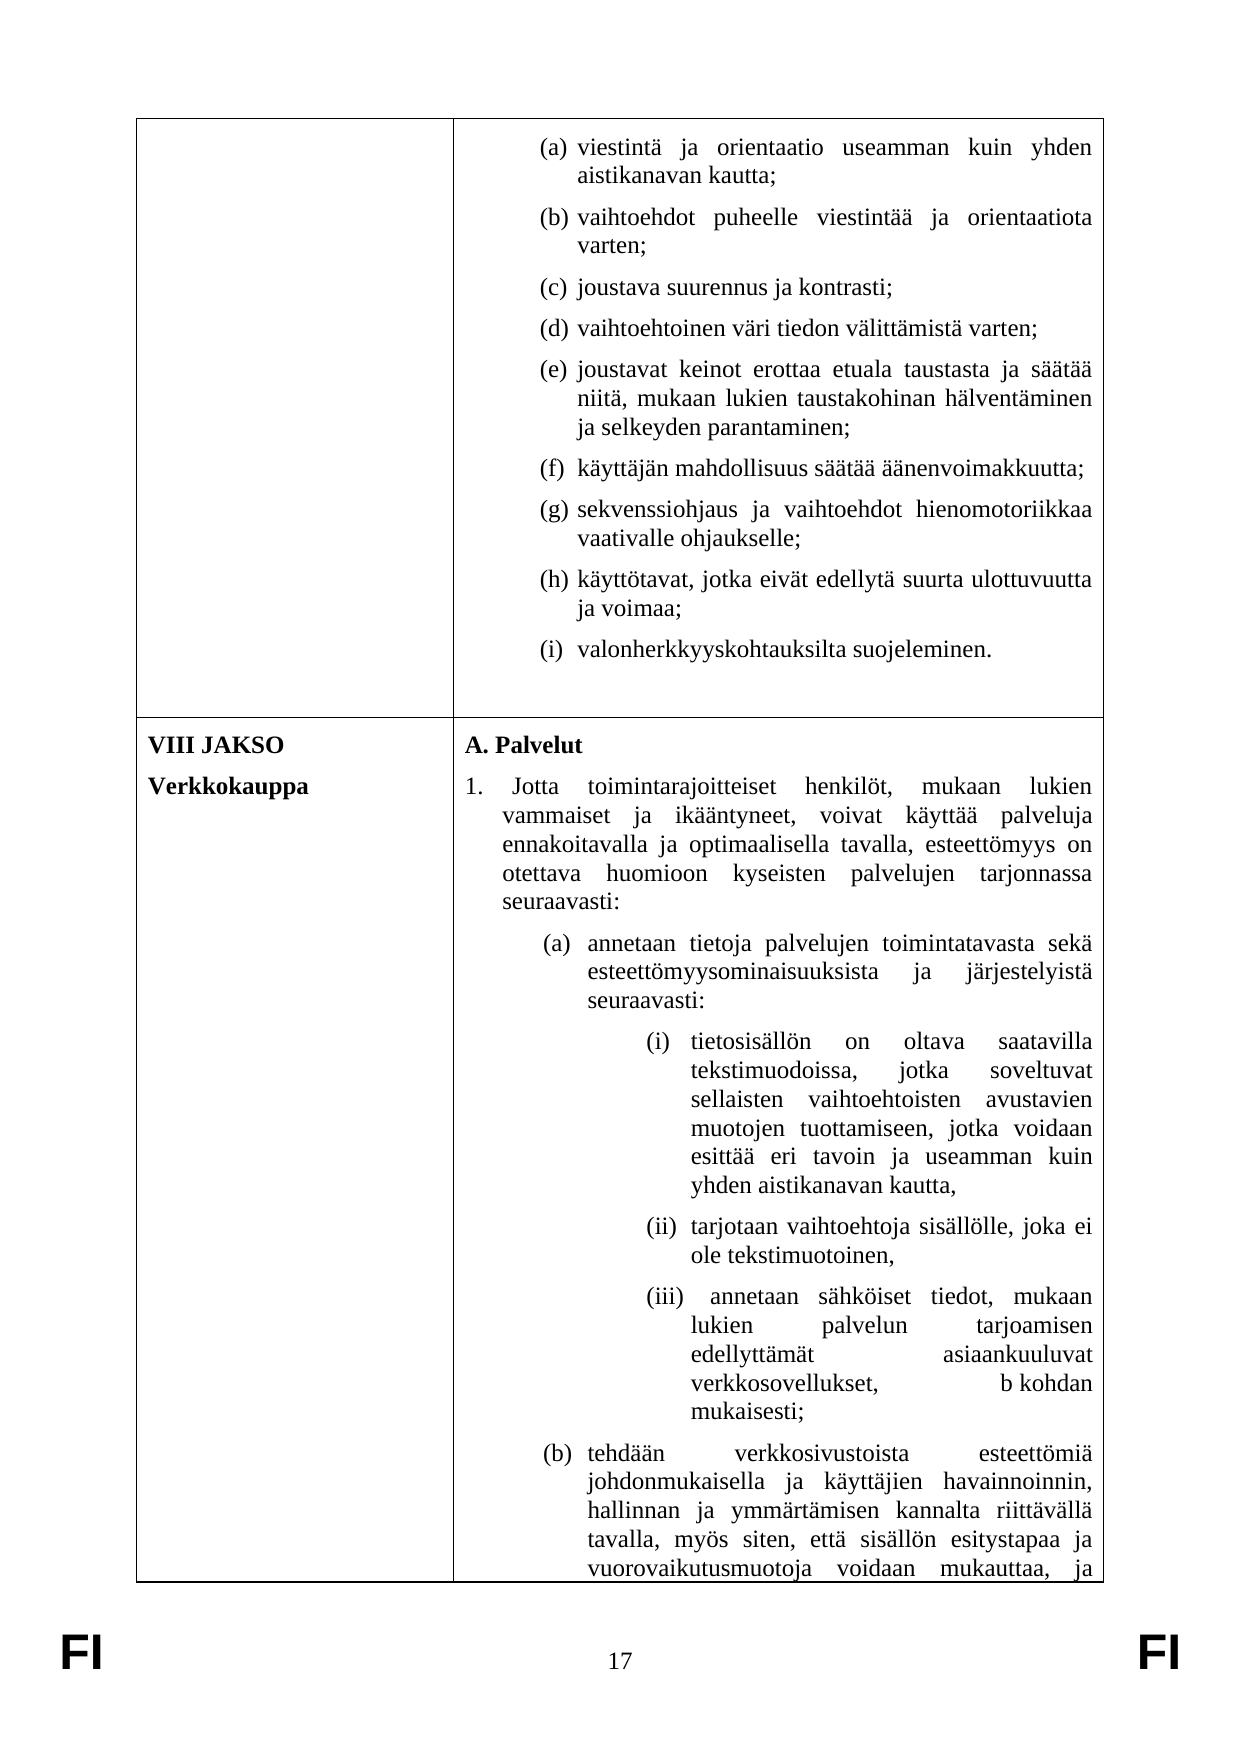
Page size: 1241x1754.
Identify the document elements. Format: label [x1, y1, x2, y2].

table_cell [454, 119, 1103, 717]
table_cell [454, 718, 1103, 1581]
table_cell [137, 119, 453, 717]
table_cell [137, 718, 453, 1581]
